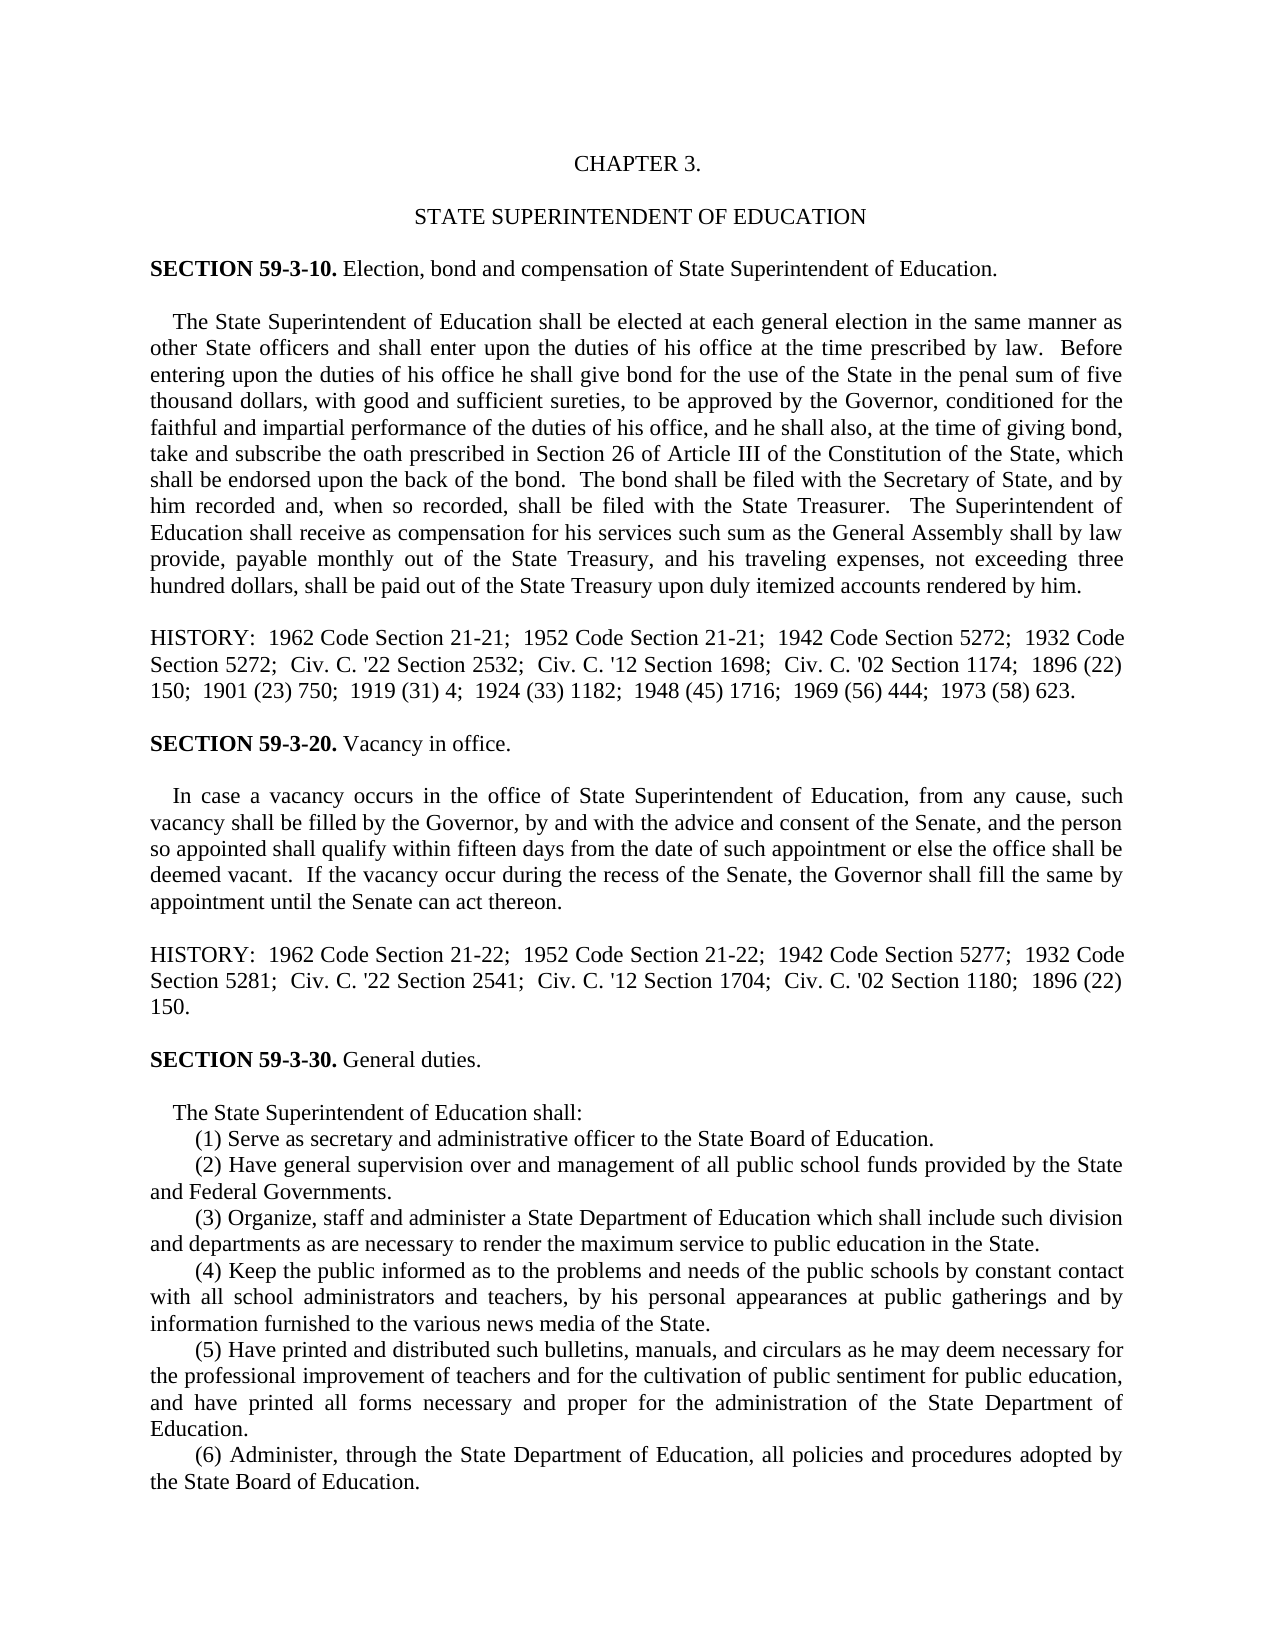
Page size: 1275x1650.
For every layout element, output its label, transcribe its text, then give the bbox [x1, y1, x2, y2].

text (6) Administer, through the State Department of Education, all policies and procedures adopted by the State Board of Education. [150, 1441, 1125, 1494]
text SECTION 59-3-20. Vacancy in office. [150, 730, 1125, 756]
text In case a vacancy occurs in the office of State Superintendent of Education, from any cause, such vacancy shall be filled by the Governor, by and with the advice and consent of the Senate, and the person so appointed shall qualify within fifteen days from the date of such appointment or else the office shall be deemed vacant. If the vacancy occur during the recess of the Senate, the Governor shall fill the same by appointment until the Senate can act thereon. [150, 782, 1125, 914]
text SECTION 59-3-10. Election, bond and compensation of State Superintendent of Education. [150, 255, 1125, 282]
text HISTORY: 1962 Code Section 21-22; 1952 Code Section 21-22; 1942 Code Section 5277; 1932 Code Section 5281; Civ. C. '22 Section 2541; Civ. C. '12 Section 1704; Civ. C. '02 Section 1180; 1896 (22) 150. [150, 941, 1125, 1020]
text (2) Have general supervision over and management of all public school funds provided by the State and Federal Governments. [150, 1151, 1125, 1204]
text (4) Keep the public informed as to the problems and needs of the public schools by constant contact with all school administrators and teachers, by his personal appearances at public gatherings and by information furnished to the various news media of the State. [150, 1257, 1125, 1336]
text The State Superintendent of Education shall: [150, 1099, 1125, 1125]
text STATE SUPERINTENDENT OF EDUCATION [150, 203, 1125, 229]
text (3) Organize, staff and administer a State Department of Education which shall include such division and departments as are necessary to render the maximum service to public education in the State. [150, 1204, 1125, 1257]
text CHAPTER 3. [150, 150, 1125, 176]
text (5) Have printed and distributed such bulletins, manuals, and circulars as he may deem necessary for the professional improvement of teachers and for the cultivation of public sentiment for public education, and have printed all forms necessary and proper for the administration of the State Department of Education. [150, 1336, 1125, 1441]
text HISTORY: 1962 Code Section 21-21; 1952 Code Section 21-21; 1942 Code Section 5272; 1932 Code Section 5272; Civ. C. '22 Section 2532; Civ. C. '12 Section 1698; Civ. C. '02 Section 1174; 1896 (22) 150; 1901 (23) 750; 1919 (31) 4; 1924 (33) 1182; 1948 (45) 1716; 1969 (56) 444; 1973 (58) 623. [150, 624, 1125, 703]
text SECTION 59-3-30. General duties. [150, 1046, 1125, 1072]
text (1) Serve as secretary and administrative officer to the State Board of Education. [150, 1125, 1125, 1151]
text The State Superintendent of Education shall be elected at each general election in the same manner as other State officers and shall enter upon the duties of his office at the time prescribed by law. Before entering upon the duties of his office he shall give bond for the use of the State in the penal sum of five thousand dollars, with good and sufficient sureties, to be approved by the Governor, conditioned for the faithful and impartial performance of the duties of his office, and he shall also, at the time of giving bond, take and subscribe the oath prescribed in Section 26 of Article III of the Constitution of the State, which shall be endorsed upon the back of the bond. The bond shall be filed with the Secretary of State, and by him recorded and, when so recorded, shall be filed with the State Treasurer. The Superintendent of Education shall receive as compensation for his services such sum as the General Assembly shall by law provide, payable monthly out of the State Treasury, and his traveling expenses, not exceeding three hundred dollars, shall be paid out of the State Treasury upon duly itemized accounts rendered by him. [150, 308, 1125, 598]
